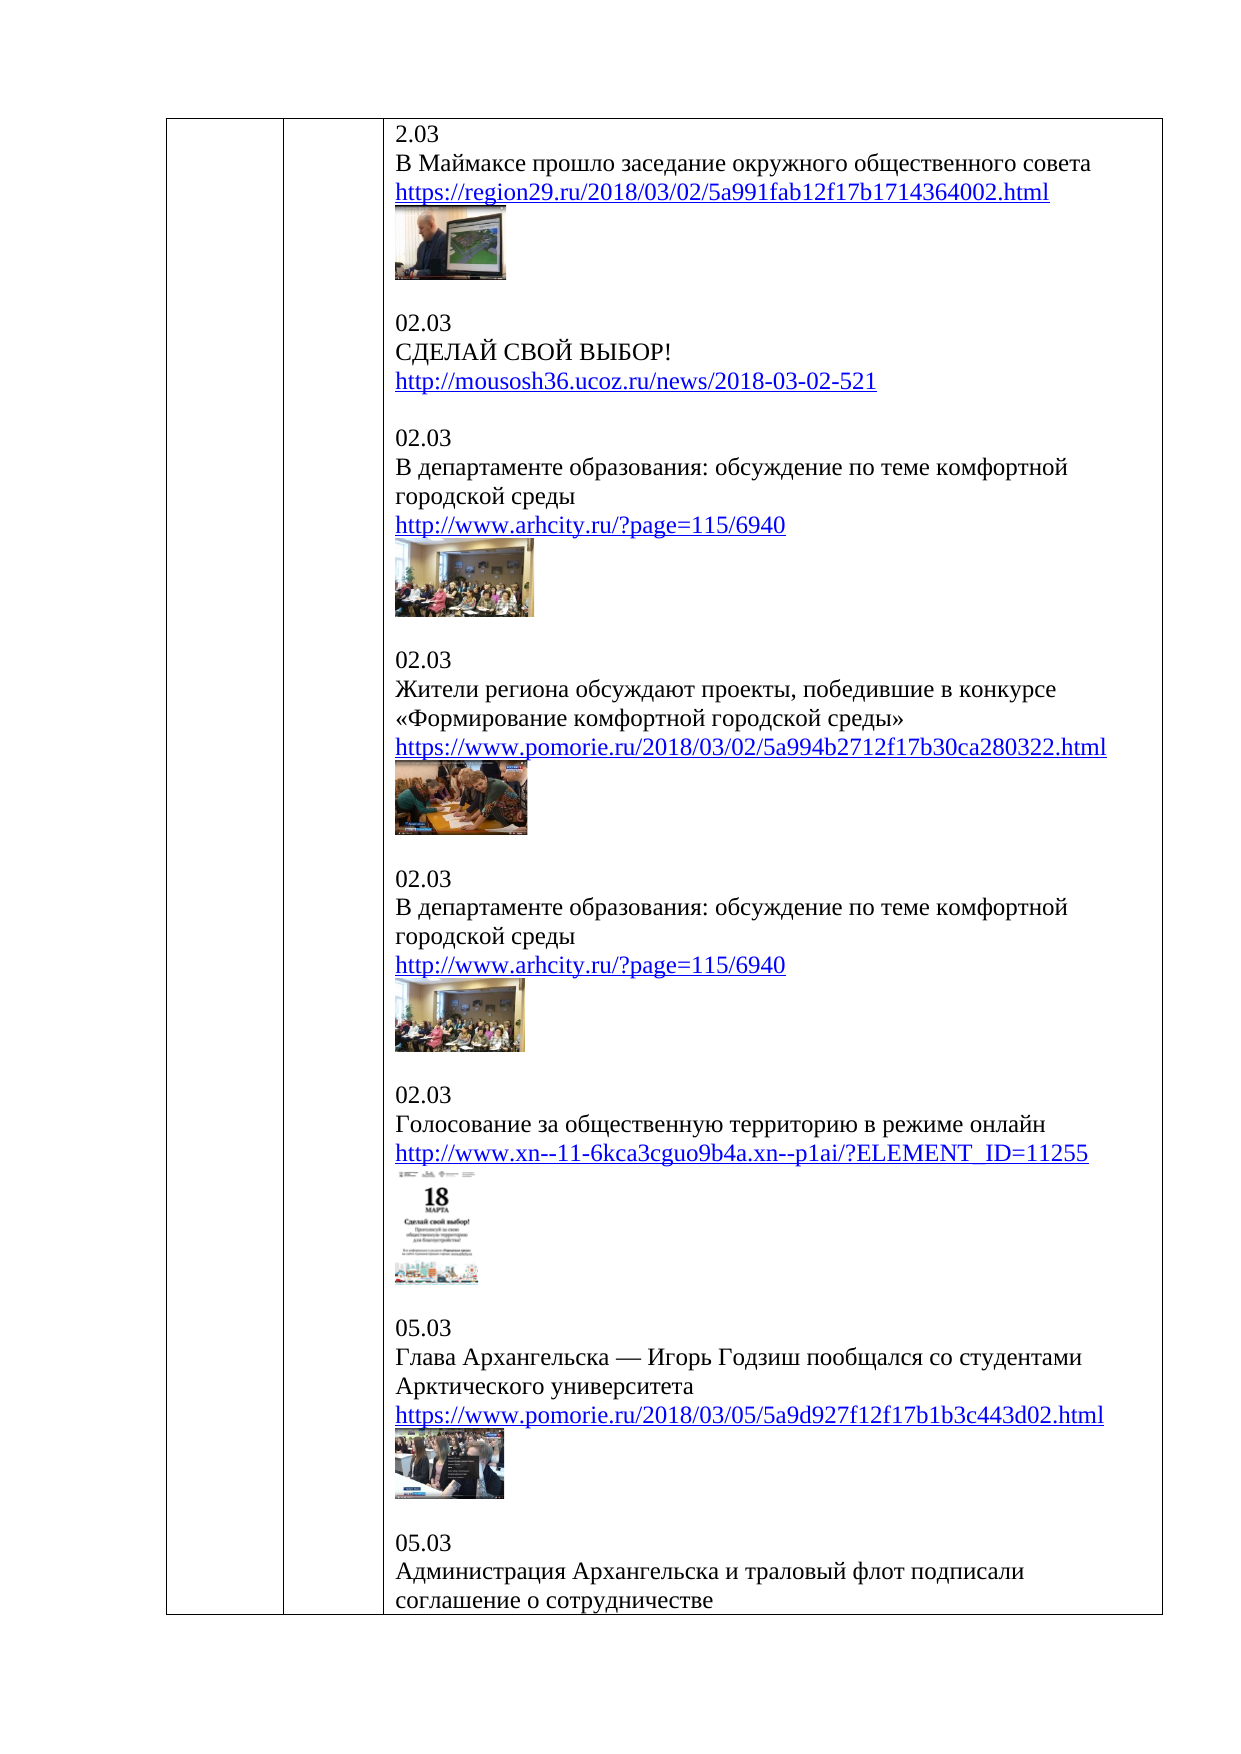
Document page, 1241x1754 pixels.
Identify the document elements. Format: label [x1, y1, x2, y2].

picture [395, 978, 525, 1052]
picture [395, 538, 535, 617]
picture [395, 1166, 479, 1285]
picture [395, 1428, 505, 1499]
table_header [167, 119, 283, 1614]
table_header [384, 119, 1162, 1614]
picture [395, 760, 528, 835]
picture [395, 205, 507, 280]
table_header [284, 119, 383, 1614]
